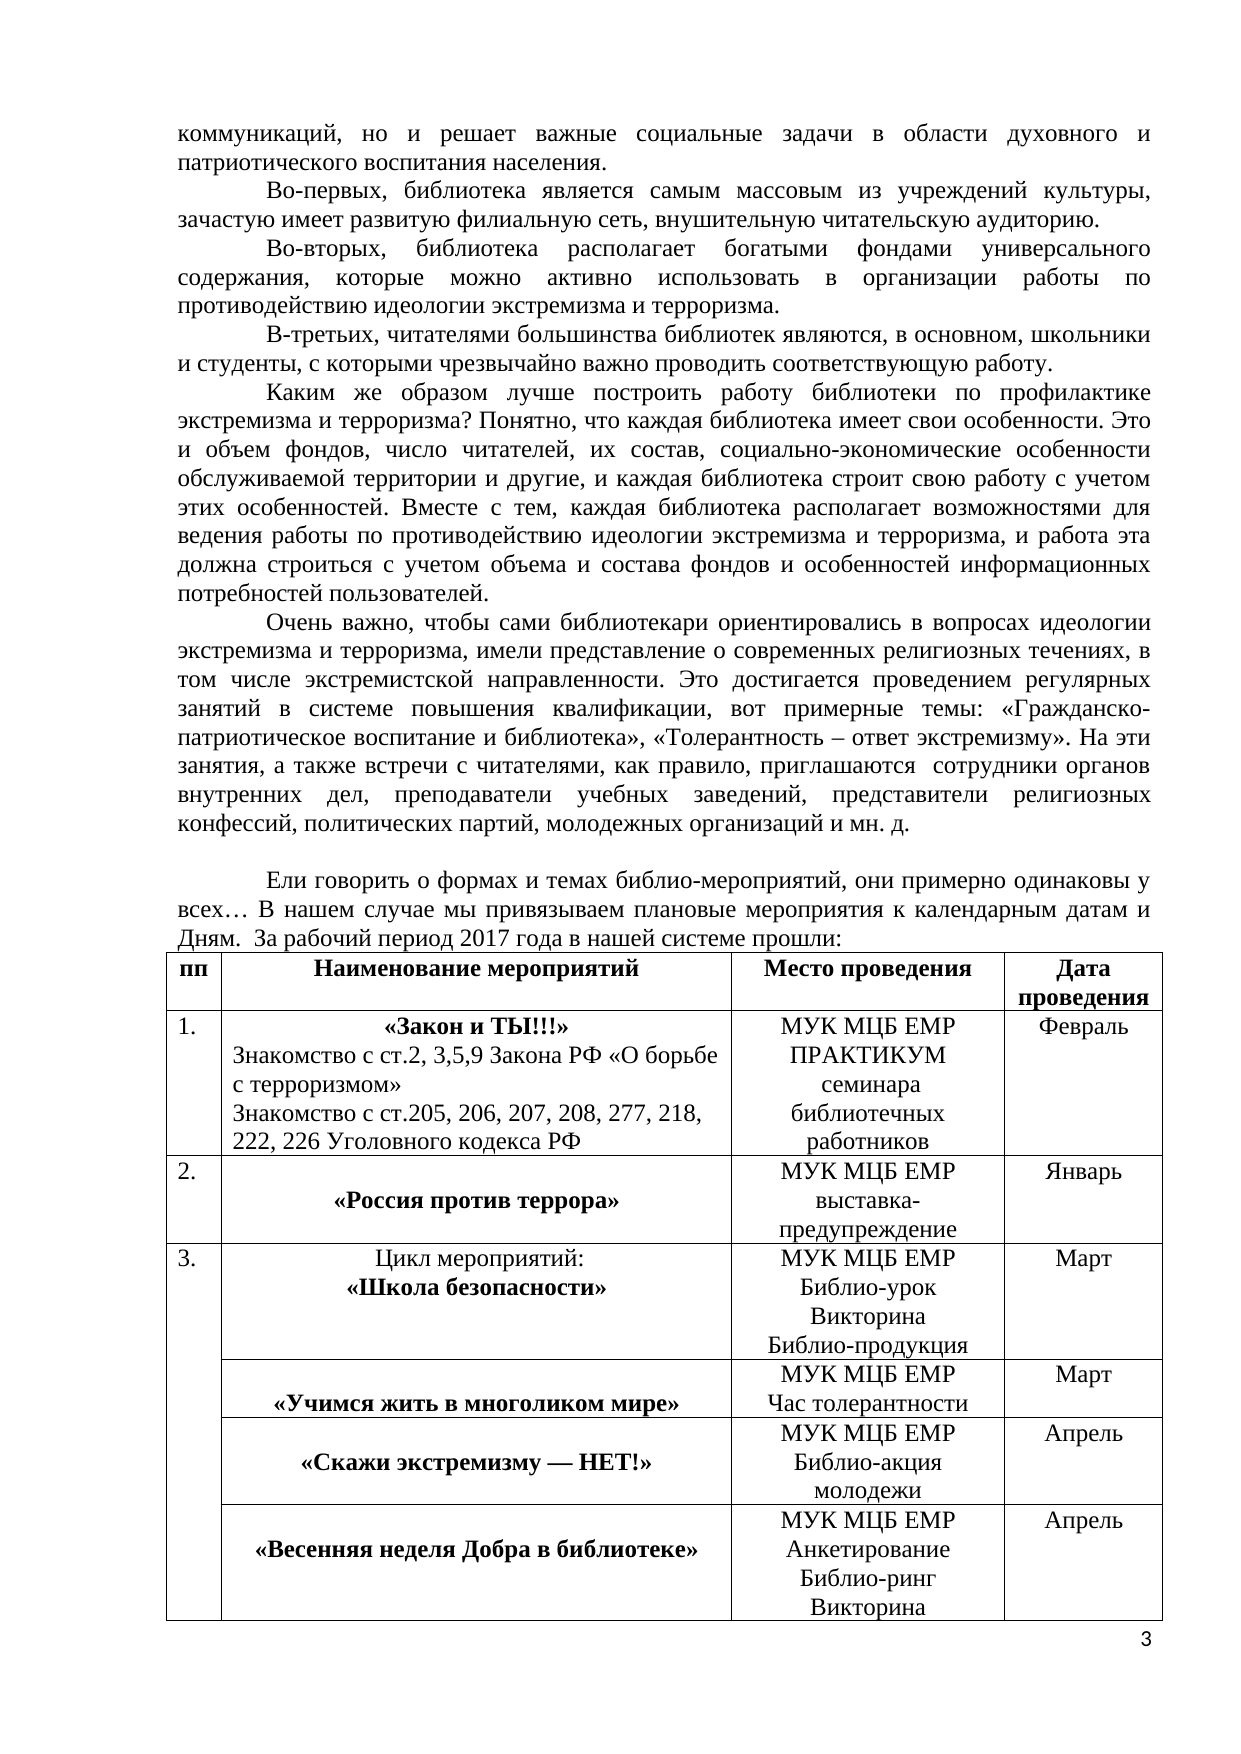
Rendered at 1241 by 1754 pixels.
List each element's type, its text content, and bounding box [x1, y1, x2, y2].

text В-третьих, читателями большинства библиотек являются, в основном, школьники и студенты, с которыми чрезвычайно важно проводить соответствующую работу. [177, 319, 1152, 377]
text Во-первых, библиотека является самым массовым из учреждений культуры, зачастую имеет развитую филиальную сеть, внушительную читательскую аудиторию. [177, 176, 1152, 233]
table_cell МУК МЦБ ЕМР Библио-урок Викторина Библио-продукция [732, 1244, 1004, 1358]
table_cell «Россия против террора» [222, 1156, 731, 1242]
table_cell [222, 1505, 731, 1620]
table_cell Март [1005, 1360, 1162, 1417]
table_cell [167, 1011, 221, 1155]
text Каким же образом лучше построить работу библиотеки по профилактике экстремизма и терроризма? Понятно, что каждая библиотека имеет свои особенности. Это и объем фондов, число читателей, их состав, социально-экономические особенности обслуживаемой территории и другие, и каждая библиотека строит свою работу с учетом этих особенностей. Вместе с тем, каждая библиотека располагает возможностями для ведения работы по противодействию идеологии экстремизма и терроризма, и работа эта должна строиться с учетом объема и состава фондов и особенностей информационных потребностей пользователей. [177, 377, 1152, 607]
table_cell Апрель [1005, 1418, 1162, 1504]
text Во-вторых, библиотека располагает богатыми фондами универсального содержания, которые можно активно использовать в организации работы по противодействию идеологии экстремизма и терроризма. [177, 233, 1152, 319]
table_header Наименование мероприятий [222, 953, 731, 1010]
list Очень важно, чтобы сами библиотекари ориентировались в вопросах идеологии экстремизма и терроризма, имели представление о современных религиозных течениях, в том числе экстремистской направленности. Это достигается проведением регулярных занятий в системе повышения квалификации, вот примерные темы: «Гражданско-патриотическое воспитание и библиотека», «Толерантность – ответ экстремизму». На эти занятия, а также встречи с читателями, как правило, приглашаются сотрудники органов внутренних дел, преподаватели учебных заведений, представители религиозных конфессий, политических партий, молодежных организаций и мн. д. [177, 607, 1152, 837]
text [177, 118, 1152, 176]
table_cell МУК МЦБ ЕМР Час толерантности [732, 1360, 1004, 1417]
table_header Место проведения [732, 953, 1004, 1010]
table_cell «Закон и ТЫ!!!» Знакомство с ст.2, 3,5,9 Закона РФ «О борьбе с терроризмом» Знакомство с ст.205, 206, 207, 208, 277, 218, 222, 226 Уголовного кодекса РФ [222, 1011, 731, 1155]
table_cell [732, 1505, 1004, 1620]
table_cell Апрель [1005, 1505, 1162, 1620]
table_cell «Учимся жить в многоликом мире» [222, 1360, 731, 1417]
table_cell Январь [1005, 1156, 1162, 1242]
table_cell МУК МЦБ ЕМР выставка-предупреждение [732, 1156, 1004, 1242]
table_cell [167, 1156, 221, 1242]
table_cell МУК МЦБ ЕМР ПРАКТИКУМ семинара библиотечных работников [732, 1011, 1004, 1155]
table_cell Февраль [1005, 1011, 1162, 1155]
table_header пп [167, 953, 221, 1010]
table_cell Март [1005, 1244, 1162, 1358]
list Ели говорить о формах и темах библио-мероприятий, они примерно одинаковы у всех… В нашем случае мы привязываем плановые мероприятия к календарным датам и Дням. За рабочий период 2017 года в нашей системе прошли: [177, 866, 1152, 952]
table_cell «Скажи экстремизму — НЕТ!» [222, 1418, 731, 1504]
table_cell МУК МЦБ ЕМР Библио-акция молодежи [732, 1418, 1004, 1504]
table_cell [167, 1244, 221, 1620]
table_header Дата проведения [1005, 953, 1162, 1010]
table_cell Цикл мероприятий: «Школа безопасности» [222, 1244, 731, 1358]
